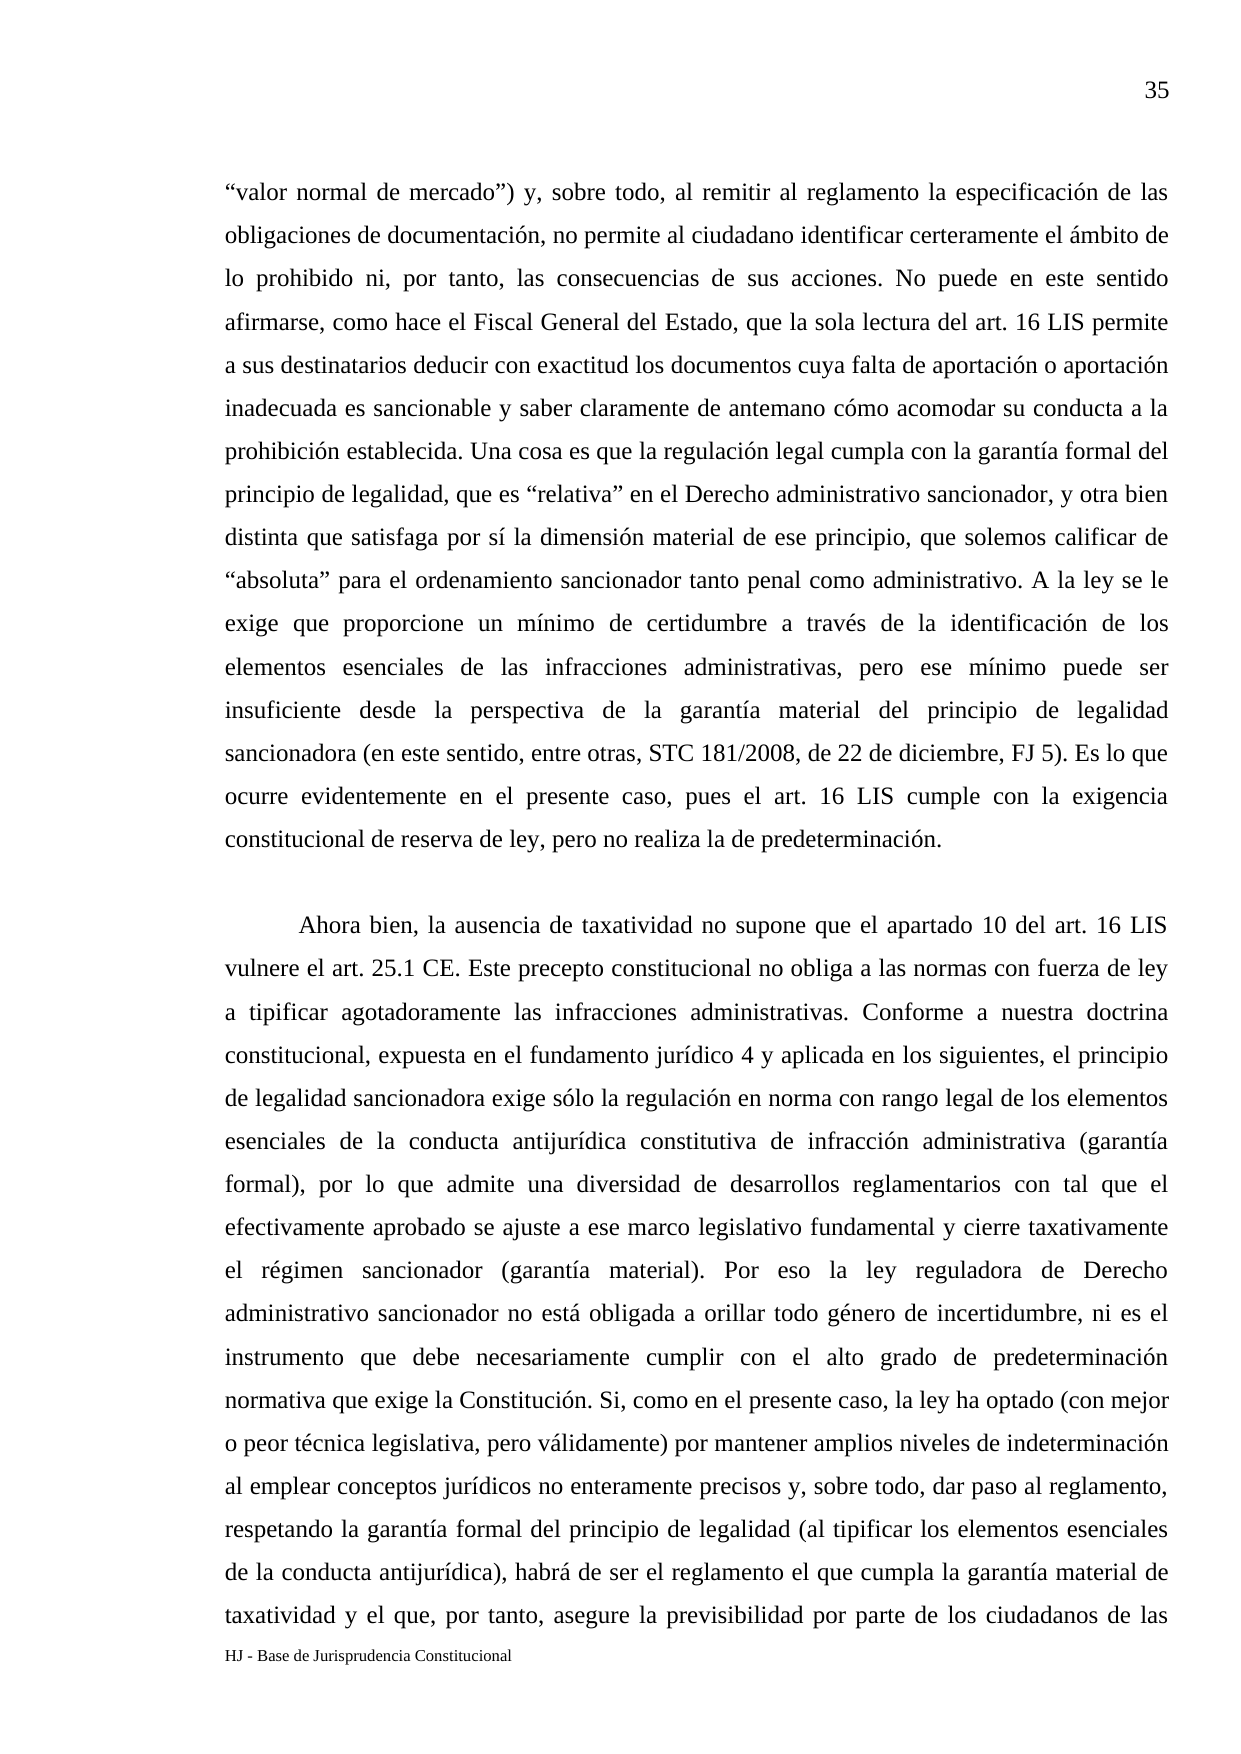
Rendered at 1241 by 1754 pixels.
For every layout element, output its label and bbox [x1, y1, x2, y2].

text [224, 177, 1169, 853]
text [224, 910, 1169, 1629]
